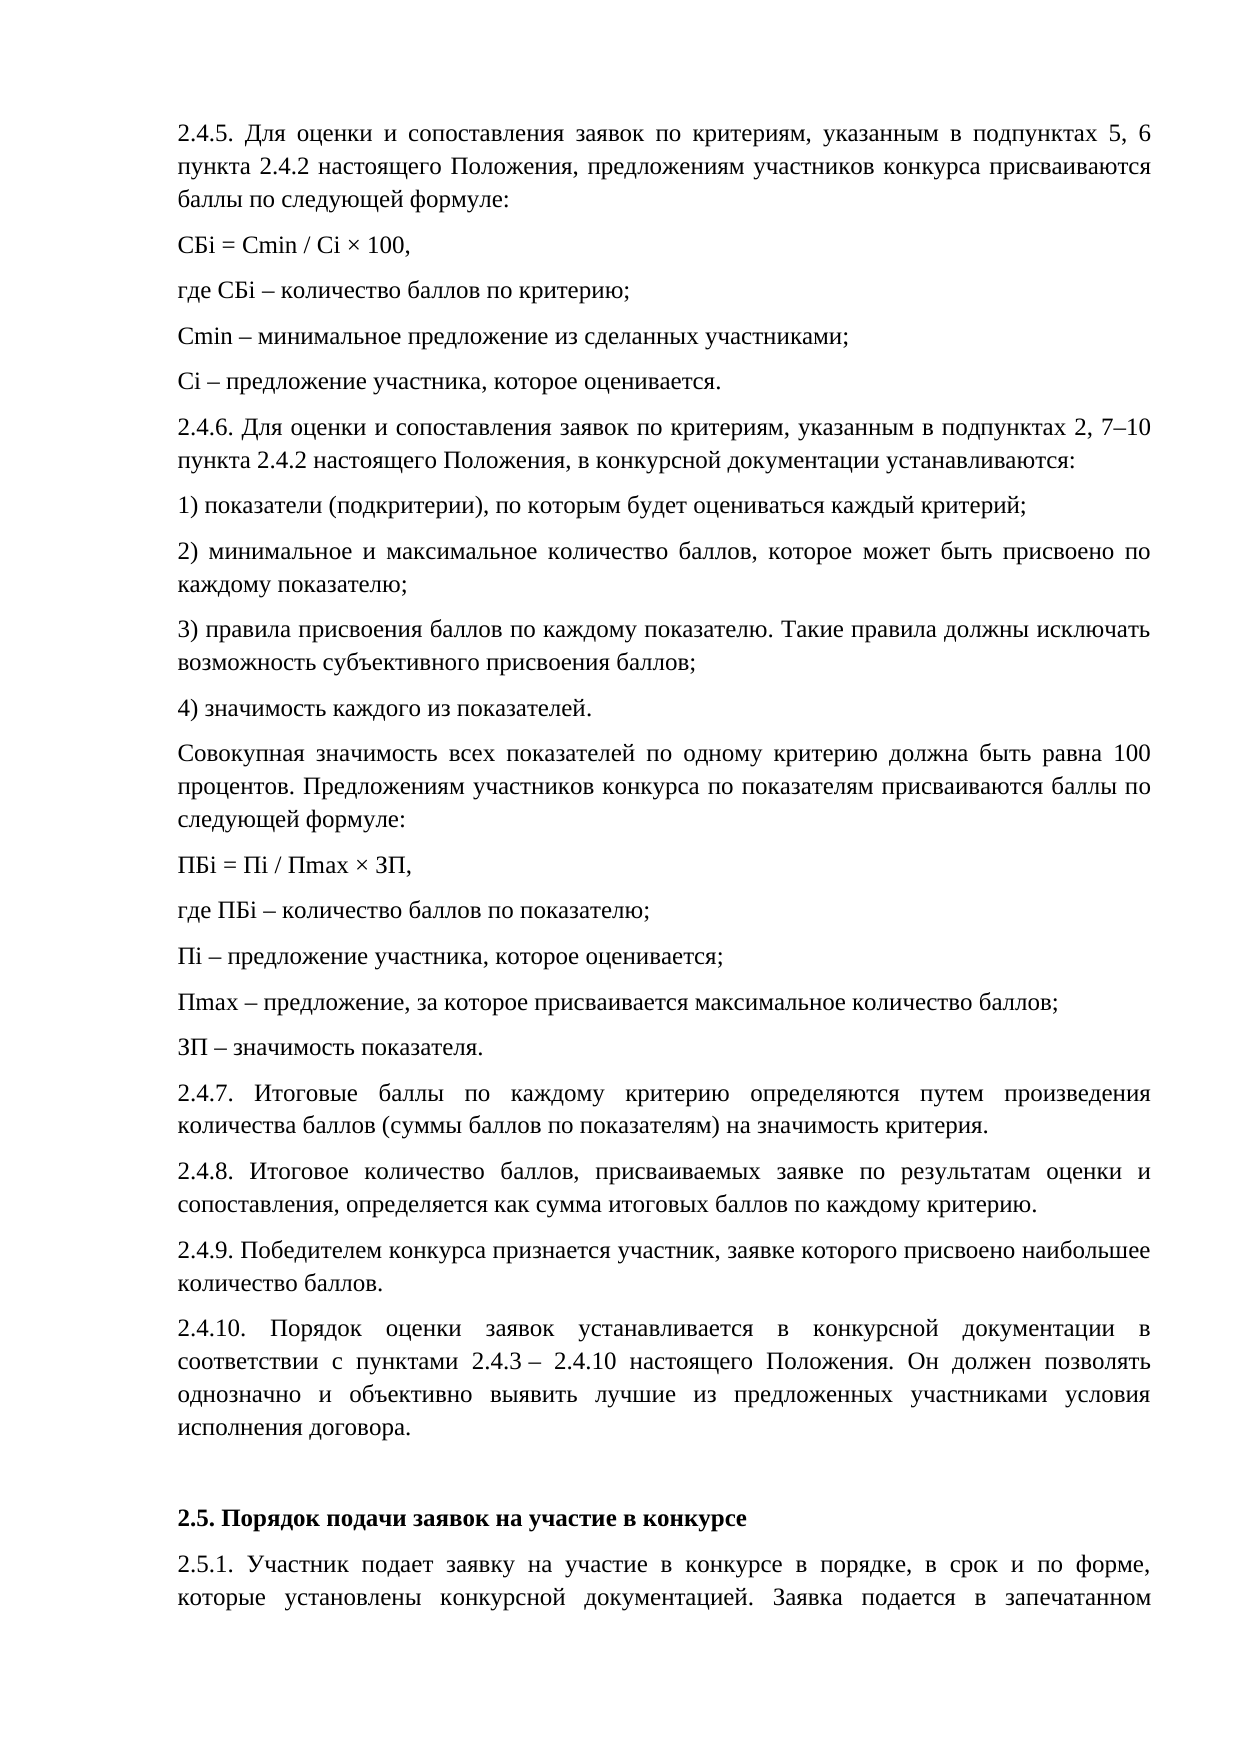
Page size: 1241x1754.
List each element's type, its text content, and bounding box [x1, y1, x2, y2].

text где СБi – количество баллов по критерию; [177, 275, 1152, 304]
text 2.4.8. Итоговое количество баллов, присваиваемых заявке по результатам оценки и сопоставления, определяется как сумма итоговых баллов по каждому критерию. [177, 1156, 1152, 1218]
text 2) минимальное и максимальное количество баллов, которое может быть присвоено по каждому показателю; [177, 536, 1152, 598]
text Сmin – минимальное предложение из сделанных участниками; [177, 321, 1152, 349]
text СБi = Сmin / Сi × 100, [177, 230, 1152, 258]
text где ПБi – количество баллов по показателю; [177, 896, 1152, 924]
text ПБi = Пi / Пmax × ЗП, [177, 850, 1152, 879]
text 3) правила присвоения баллов по каждому показателю. Такие правила должны исключать возможность субъективного присвоения баллов; [177, 614, 1152, 676]
text 1) показатели (подкритерии), по которым будет оцениваться каждый критерий; [177, 490, 1152, 519]
text 2.4.5. Для оценки и сопоставления заявок по критериям, указанным в подпунктах 5, 6 пункта 2.4.2 настоящего Положения, предложениям участников конкурса присваиваются баллы по следующей формуле: [177, 118, 1152, 213]
text 2.4.6. Для оценки и сопоставления заявок по критериям, указанным в подпунктах 2, 7–10 пункта 2.4.2 настоящего Положения, в конкурсной документации устанавливаются: [177, 412, 1152, 473]
text 2.4.10. Порядок оценки заявок устанавливается в конкурсной документации в соответствии с пунктами 2.4.3 – 2.4.10 настоящего Положения. Он должен позволять однозначно и объективно выявить лучшие из предложенных участниками условия исполнения договора. [177, 1313, 1152, 1441]
text Сi – предложение участника, которое оценивается. [177, 366, 1152, 395]
text 2.4.7. Итоговые баллы по каждому критерию определяются путем произведения количества баллов (суммы баллов по показателям) на значимость критерия. [177, 1078, 1152, 1139]
text Совокупная значимость всех показателей по одному критерию должна быть равна 100 процентов. Предложениям участников конкурса по показателям присваиваются баллы по следующей формуле: [177, 738, 1152, 833]
text 4) значимость каждого из показателей. [177, 693, 1152, 722]
text ЗП – значимость показателя. [177, 1032, 1152, 1061]
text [177, 1549, 1152, 1611]
text 2.5. Порядок подачи заявок на участие в конкурсе [177, 1503, 1152, 1532]
text Пi – предложение участника, которое оценивается; [177, 941, 1152, 970]
text 2.4.9. Победителем конкурса признается участник, заявке которого присвоено наибольшее количество баллов. [177, 1235, 1152, 1296]
text Пmax – предложение, за которое присваивается максимальное количество баллов; [177, 987, 1152, 1015]
